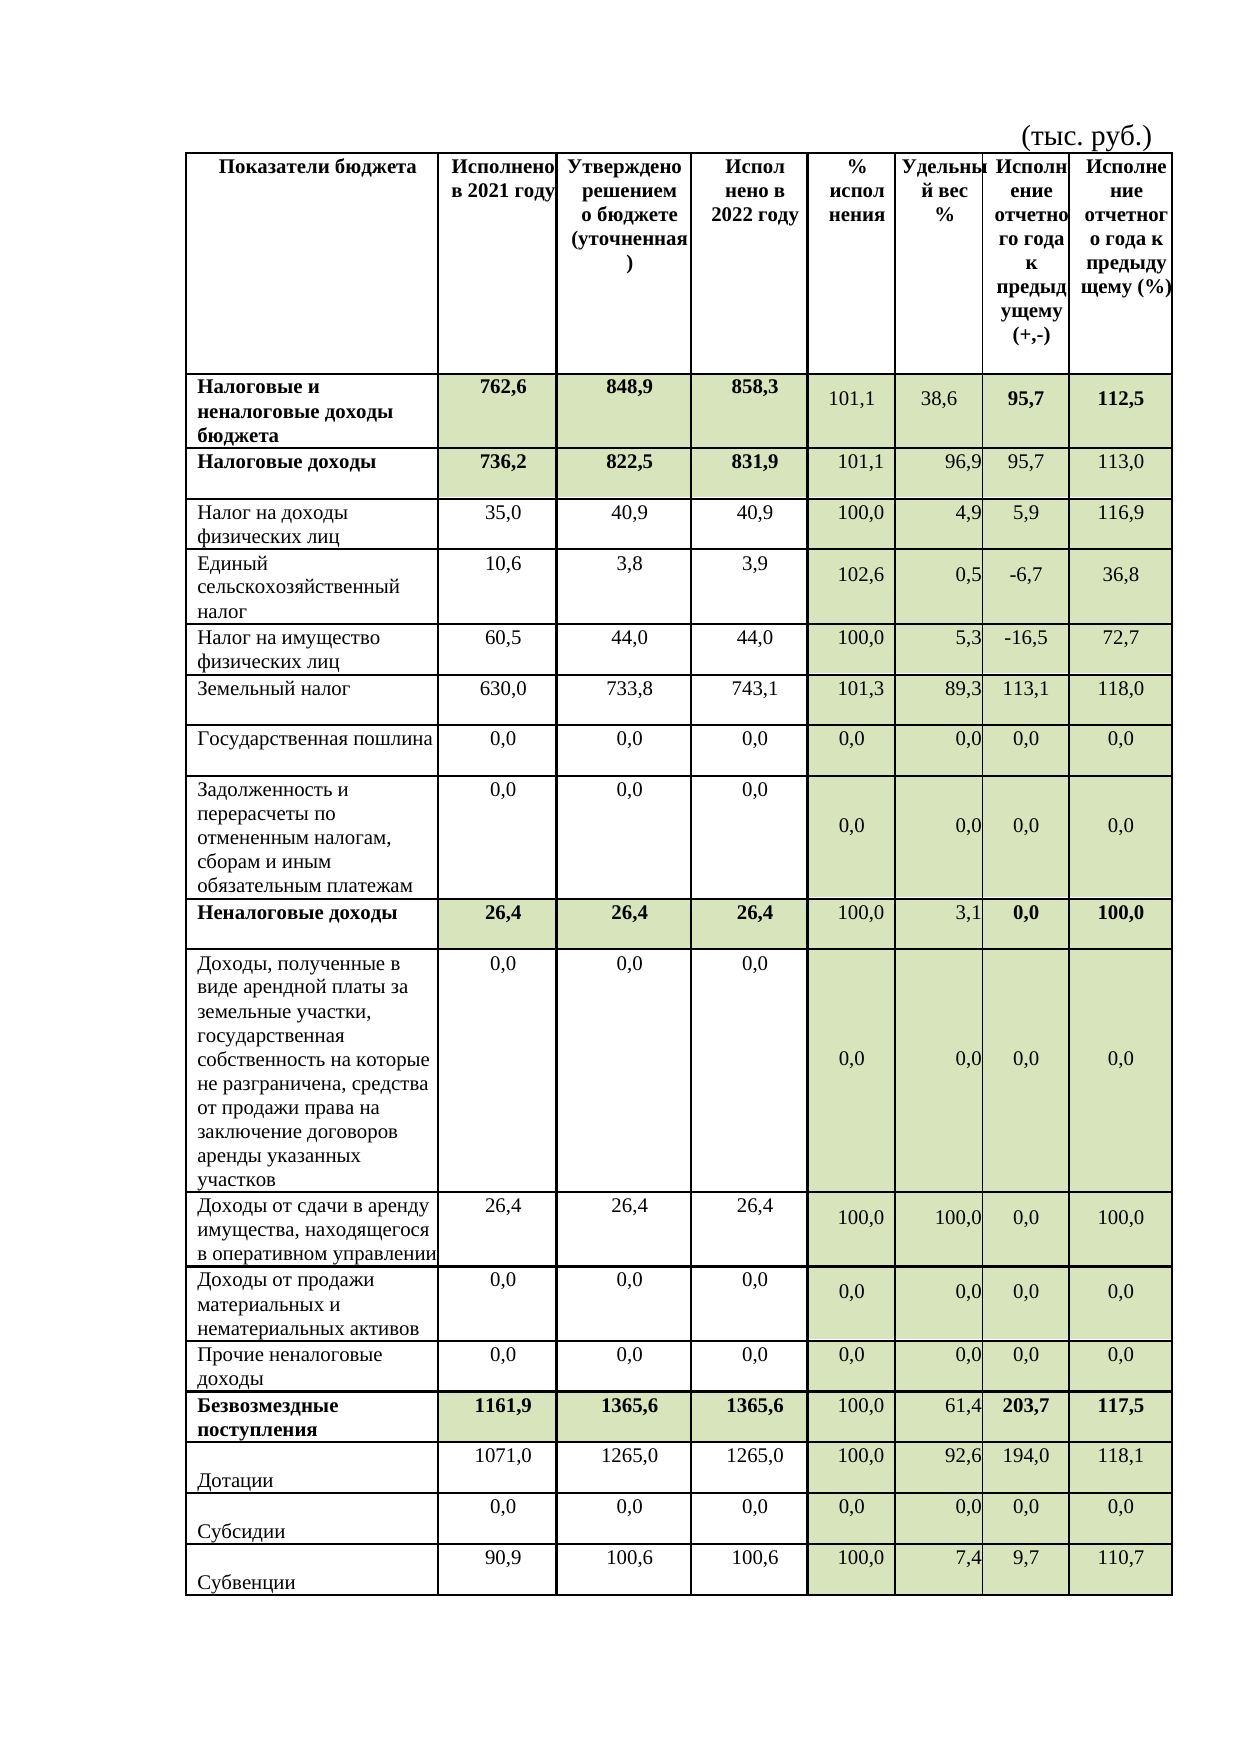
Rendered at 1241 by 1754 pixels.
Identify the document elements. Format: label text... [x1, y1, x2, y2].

table_cell 0,0 [896, 1342, 982, 1390]
table_cell 0,0 [809, 726, 894, 775]
table_cell 0,0 [558, 1494, 690, 1543]
table_cell 26,4 [692, 900, 806, 948]
table_cell Государственная пошлина [187, 726, 437, 775]
table_cell Субвенции [187, 1545, 437, 1594]
table_cell 0,0 [558, 777, 690, 897]
table_cell 0,0 [692, 777, 806, 897]
table_cell 100,0 [809, 1393, 894, 1441]
table_cell Задолженность и перерасчеты по отмененным налогам, сборам и иным обязательным платежам [187, 777, 437, 897]
table_cell 1265,0 [692, 1443, 806, 1492]
table_cell 0,0 [983, 1193, 1068, 1265]
table_cell 0,0 [692, 950, 806, 1191]
table_cell Налоговые доходы [187, 449, 437, 497]
table_cell 40,9 [558, 500, 690, 548]
table_cell 0,0 [692, 1268, 806, 1339]
table_cell Налоговые и неналоговые доходы бюджета [187, 375, 437, 447]
table_cell 3,9 [692, 550, 806, 623]
table_cell Доходы от сдачи в аренду имущества, находящегося в оперативном управлении [187, 1193, 437, 1265]
table_cell Прочие неналоговые доходы [187, 1342, 437, 1390]
table_cell 0,0 [809, 1268, 894, 1339]
table_cell 61,4 [896, 1393, 982, 1441]
table_cell 0,0 [1070, 1494, 1171, 1543]
table_cell 1365,6 [692, 1393, 806, 1441]
table_cell Доходы от продажи материальных и нематериальных активов [187, 1268, 437, 1339]
table_cell 36,8 [1070, 550, 1171, 623]
table_cell 10,6 [439, 550, 555, 623]
table_cell 26,4 [439, 900, 555, 948]
table_cell Налог на имущество физических лиц [187, 625, 437, 673]
table_cell 743,1 [692, 676, 806, 724]
table_cell 194,0 [983, 1443, 1068, 1492]
table_cell 0,0 [809, 777, 894, 897]
table_cell 100,0 [809, 500, 894, 548]
table_cell 0,0 [439, 1494, 555, 1543]
table_cell 831,9 [692, 449, 806, 497]
table_header % испол нения [809, 154, 894, 372]
table_cell Дотации [187, 1443, 437, 1492]
table_cell 3,1 [896, 900, 982, 948]
table_cell 0,0 [983, 1494, 1068, 1543]
table_cell 736,2 [439, 449, 555, 497]
table_cell 0,0 [896, 1268, 982, 1339]
table_cell 100,0 [1070, 900, 1171, 948]
table_cell 100,0 [809, 1545, 894, 1594]
table_cell 0,5 [896, 550, 982, 623]
table_cell 203,7 [983, 1393, 1068, 1441]
table_cell 822,5 [558, 449, 690, 497]
table_cell 92,6 [896, 1443, 982, 1492]
table_cell 96,9 [896, 449, 982, 497]
table_cell 0,0 [439, 1268, 555, 1339]
table_cell 858,3 [692, 375, 806, 447]
table_cell 4,9 [896, 500, 982, 548]
table_cell 0,0 [1070, 726, 1171, 775]
table_cell 26,4 [558, 900, 690, 948]
table_cell 113,0 [1070, 449, 1171, 497]
table_cell 118,1 [1070, 1443, 1171, 1492]
table_cell 113,1 [983, 676, 1068, 724]
table_cell 630,0 [439, 676, 555, 724]
table_cell 7,4 [896, 1545, 982, 1594]
table_cell 0,0 [558, 1268, 690, 1339]
table_cell 0,0 [896, 1494, 982, 1543]
text (тыс. руб.) [177, 118, 1152, 152]
table_cell 3,8 [558, 550, 690, 623]
table_cell 72,7 [1070, 625, 1171, 673]
table_header Утверждено решением о бюджете (уточненная) [558, 154, 690, 372]
table_cell 0,0 [439, 726, 555, 775]
table_cell 44,0 [558, 625, 690, 673]
table_cell 848,9 [558, 375, 690, 447]
table_cell 101,3 [809, 676, 894, 724]
table_cell 733,8 [558, 676, 690, 724]
table_cell 100,6 [692, 1545, 806, 1594]
table_cell Земельный налог [187, 676, 437, 724]
table_cell 100,0 [809, 900, 894, 948]
table_cell Налог на доходы физических лиц [187, 500, 437, 548]
table_cell 0,0 [558, 726, 690, 775]
table_cell 0,0 [1070, 950, 1171, 1191]
table_cell 0,0 [809, 950, 894, 1191]
table_header Удельный вес % [896, 154, 982, 372]
table_cell 0,0 [896, 950, 982, 1191]
table_cell 1365,6 [558, 1393, 690, 1441]
table_cell 0,0 [692, 1494, 806, 1543]
table_cell 26,4 [692, 1193, 806, 1265]
table_cell 0,0 [896, 777, 982, 897]
table_cell 100,0 [1070, 1193, 1171, 1265]
table_cell -6,7 [983, 550, 1068, 623]
table_cell 0,0 [692, 726, 806, 775]
table_cell 0,0 [983, 726, 1068, 775]
table_cell 100,0 [809, 1193, 894, 1265]
table_cell 1265,0 [558, 1443, 690, 1492]
table_cell 0,0 [692, 1342, 806, 1390]
table_cell 116,9 [1070, 500, 1171, 548]
table_cell 100,0 [809, 1443, 894, 1492]
table_cell 112,5 [1070, 375, 1171, 447]
table_cell 95,7 [983, 375, 1068, 447]
table_cell 0,0 [439, 777, 555, 897]
table_cell 38,6 [896, 375, 982, 447]
table_cell 0,0 [983, 777, 1068, 897]
table_cell 0,0 [558, 950, 690, 1191]
table_cell 95,7 [983, 449, 1068, 497]
table_cell 44,0 [692, 625, 806, 673]
table_cell 0,0 [1070, 1268, 1171, 1339]
table_cell Единый сельскохозяйственный налог [187, 550, 437, 623]
table_cell 26,4 [439, 1193, 555, 1265]
table_cell 0,0 [439, 950, 555, 1191]
table_cell 100,6 [558, 1545, 690, 1594]
table_cell 117,5 [1070, 1393, 1171, 1441]
table_cell 0,0 [558, 1342, 690, 1390]
table_cell 90,9 [439, 1545, 555, 1594]
table_cell 0,0 [809, 1342, 894, 1390]
table_cell 1161,9 [439, 1393, 555, 1441]
table_cell 0,0 [983, 1268, 1068, 1339]
table_cell Безвозмездные поступления [187, 1393, 437, 1441]
table_cell 60,5 [439, 625, 555, 673]
table_cell 26,4 [558, 1193, 690, 1265]
table_cell 9,7 [983, 1545, 1068, 1594]
table_cell 0,0 [983, 950, 1068, 1191]
table_cell 5,3 [896, 625, 982, 673]
table_cell 1071,0 [439, 1443, 555, 1492]
table_header Показатели бюджета [187, 154, 437, 372]
table_cell 0,0 [809, 1494, 894, 1543]
table_cell 35,0 [439, 500, 555, 548]
table_cell 40,9 [692, 500, 806, 548]
table_header Исполнение отчетного года к предыдущему (%) [1070, 154, 1171, 372]
table_cell 100,0 [896, 1193, 982, 1265]
table_cell 0,0 [896, 726, 982, 775]
table_header Испол нено в 2022 году [692, 154, 806, 372]
table_cell 0,0 [1070, 1342, 1171, 1390]
table_cell Субсидии [187, 1494, 437, 1543]
table_cell Доходы, полученные в виде арендной платы за земельные участки, государственная собственность на которые не разграничена, средства от продажи права на заключение договоров аренды указанных участков [187, 950, 437, 1191]
table_cell 762,6 [439, 375, 555, 447]
table_cell 5,9 [983, 500, 1068, 548]
table_cell 118,0 [1070, 676, 1171, 724]
table_cell -16,5 [983, 625, 1068, 673]
table_cell 0,0 [1070, 777, 1171, 897]
table_cell 100,0 [809, 625, 894, 673]
table_cell 102,6 [809, 550, 894, 623]
table_header Исполнено в 2021 году [439, 154, 555, 372]
table_cell 0,0 [983, 1342, 1068, 1390]
table_cell Неналоговые доходы [187, 900, 437, 948]
table_cell 101,1 [809, 449, 894, 497]
table_cell 0,0 [439, 1342, 555, 1390]
table_cell 110,7 [1070, 1545, 1171, 1594]
table_cell 0,0 [983, 900, 1068, 948]
table_header Исполнение отчетного года к предыдущему (+,-) [983, 154, 1068, 372]
table_cell 101,1 [809, 375, 894, 447]
table_cell 89,3 [896, 676, 982, 724]
